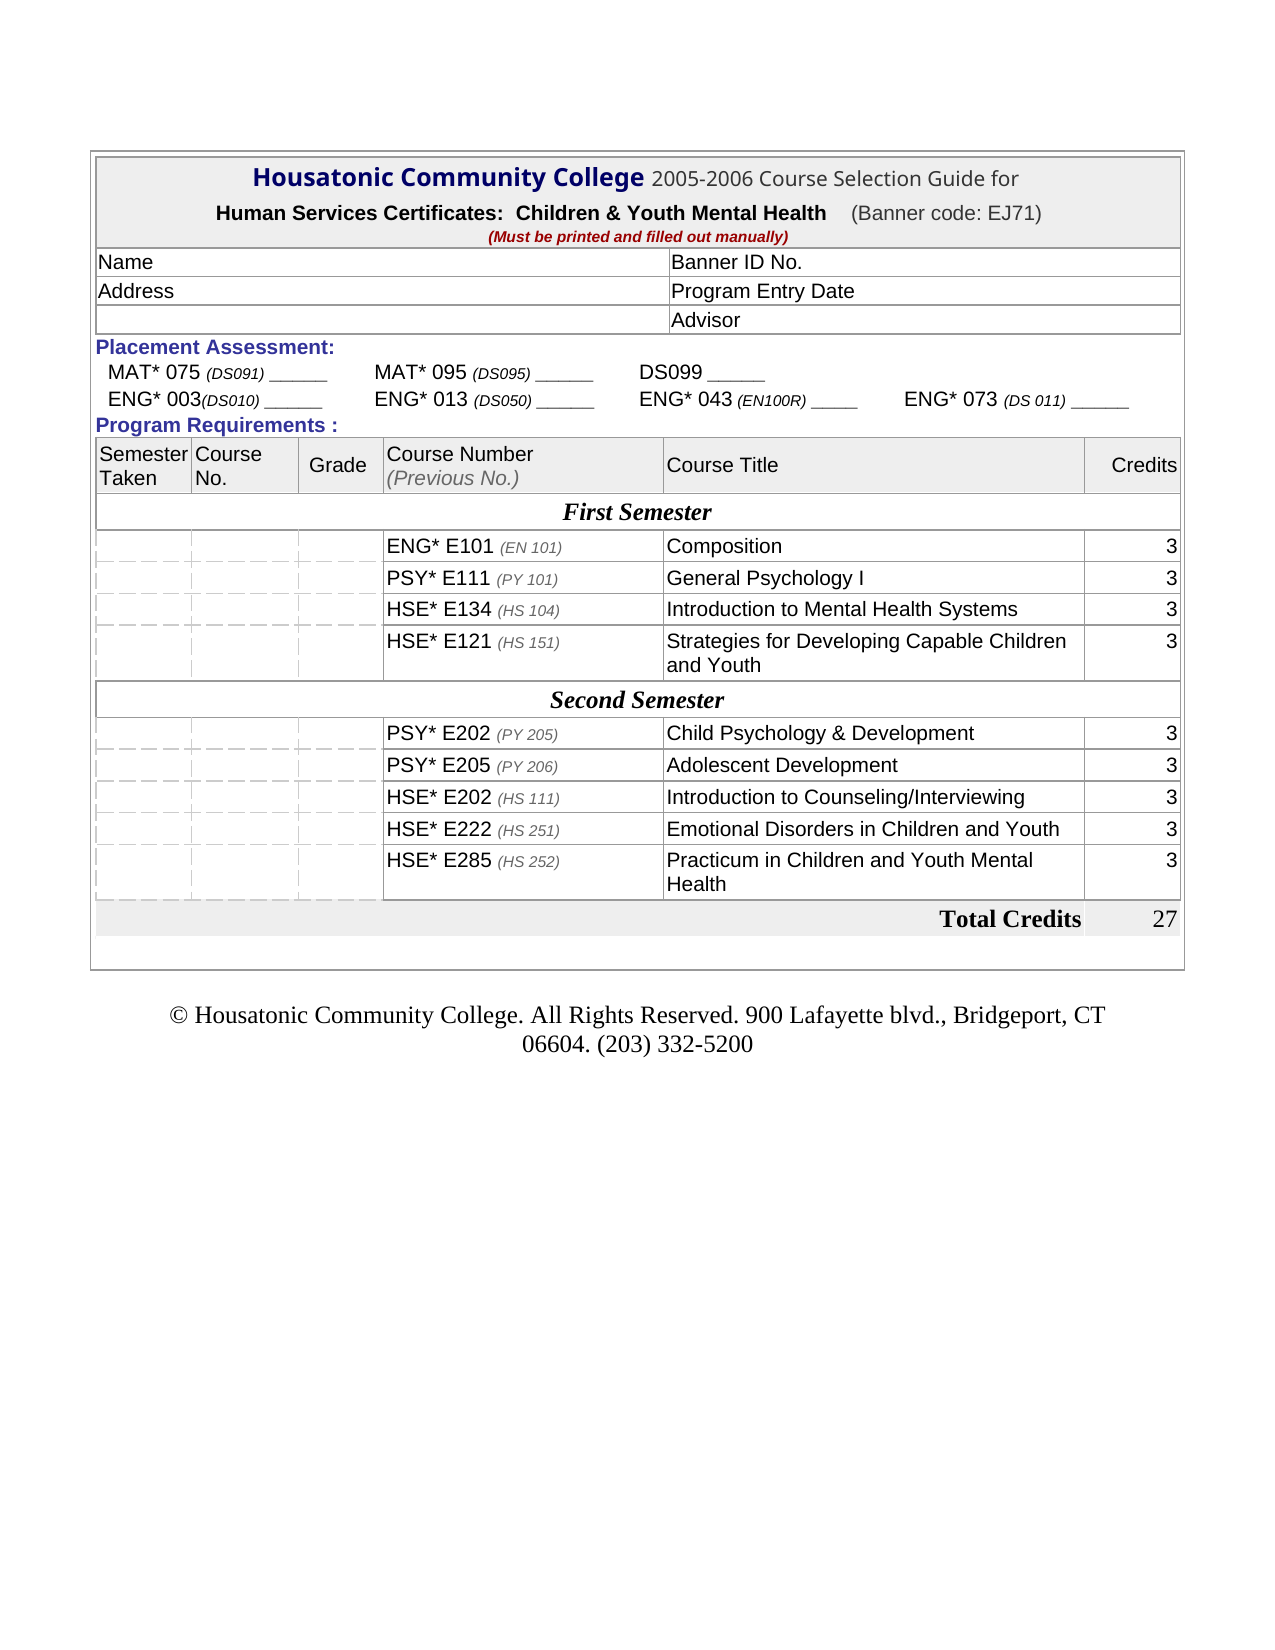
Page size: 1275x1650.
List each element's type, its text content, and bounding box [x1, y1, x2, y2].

table_header Placement Assessment: Program Requirements : [91, 152, 1184, 969]
text © Housatonic Community College. All Rights Reserved. 900 Lafayette blvd., Bridgeport, CT 06604. (203) 332-5200 [150, 1000, 1125, 1058]
